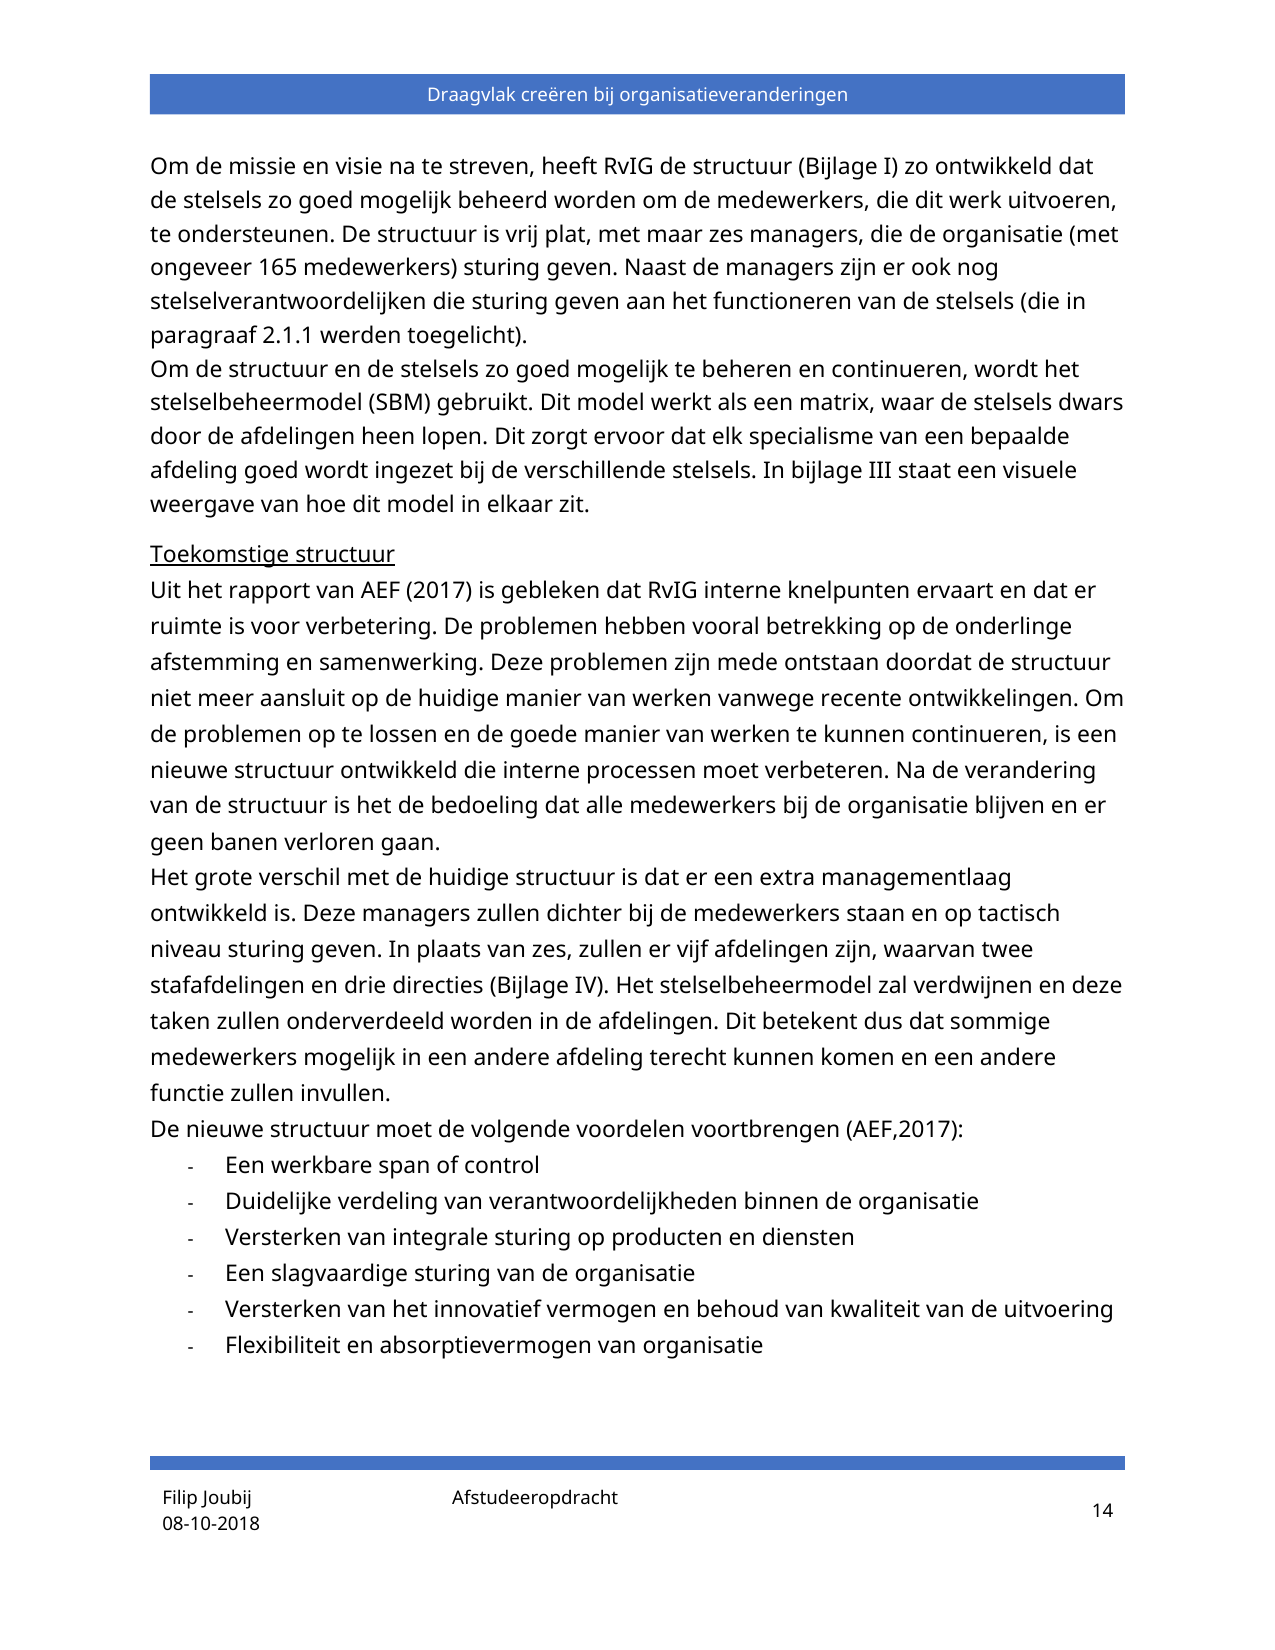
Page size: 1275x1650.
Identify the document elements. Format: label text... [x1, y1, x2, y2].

list Versterken van integrale sturing op producten en diensten [187, 1221, 1125, 1252]
text Toekomstige structuur Uit het rapport van AEF (2017) is gebleken dat RvIG interne knelpunten ervaart en dat er ruimte is voor verbetering. De problemen hebben vooral betrekking op de onderlinge afstemming en samenwerking. Deze problemen zijn mede ontstaan doordat de structuur niet meer aansluit op de huidige manier van werken vanwege recente ontwikkelingen. Om de problemen op te lossen en de goede manier van werken te kunnen continueren, is een nieuwe structuur ontwikkeld die interne processen moet verbeteren. Na de verandering van de structuur is het de bedoeling dat alle medewerkers bij de organisatie blijven en er geen banen verloren gaan. Het grote verschil met de huidige structuur is dat er een extra managementlaag ontwikkeld is. Deze managers zullen dichter bij de medewerkers staan en op tactisch niveau sturing geven. In plaats van zes, zullen er vijf afdelingen zijn, waarvan twee stafafdelingen en drie directies (Bijlage IV). Het stelselbeheermodel zal verdwijnen en deze taken zullen onderverdeeld worden in de afdelingen. Dit betekent dus dat sommige medewerkers mogelijk in een andere afdeling terecht kunnen komen en een andere functie zullen invullen. [150, 538, 1125, 1108]
text De nieuwe structuur moet de volgende voordelen voortbrengen (AEF,2017): [150, 1113, 1125, 1144]
list Flexibiliteit en absorptievermogen van organisatie [187, 1328, 1125, 1360]
list Een werkbare span of control [187, 1149, 1125, 1180]
list Een slagvaardige sturing van de organisatie [187, 1257, 1125, 1288]
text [150, 150, 1125, 519]
list Duidelijke verdeling van verantwoordelijkheden binnen de organisatie [187, 1185, 1125, 1216]
list Versterken van het innovatief vermogen en behoud van kwaliteit van de uitvoering [187, 1293, 1125, 1324]
